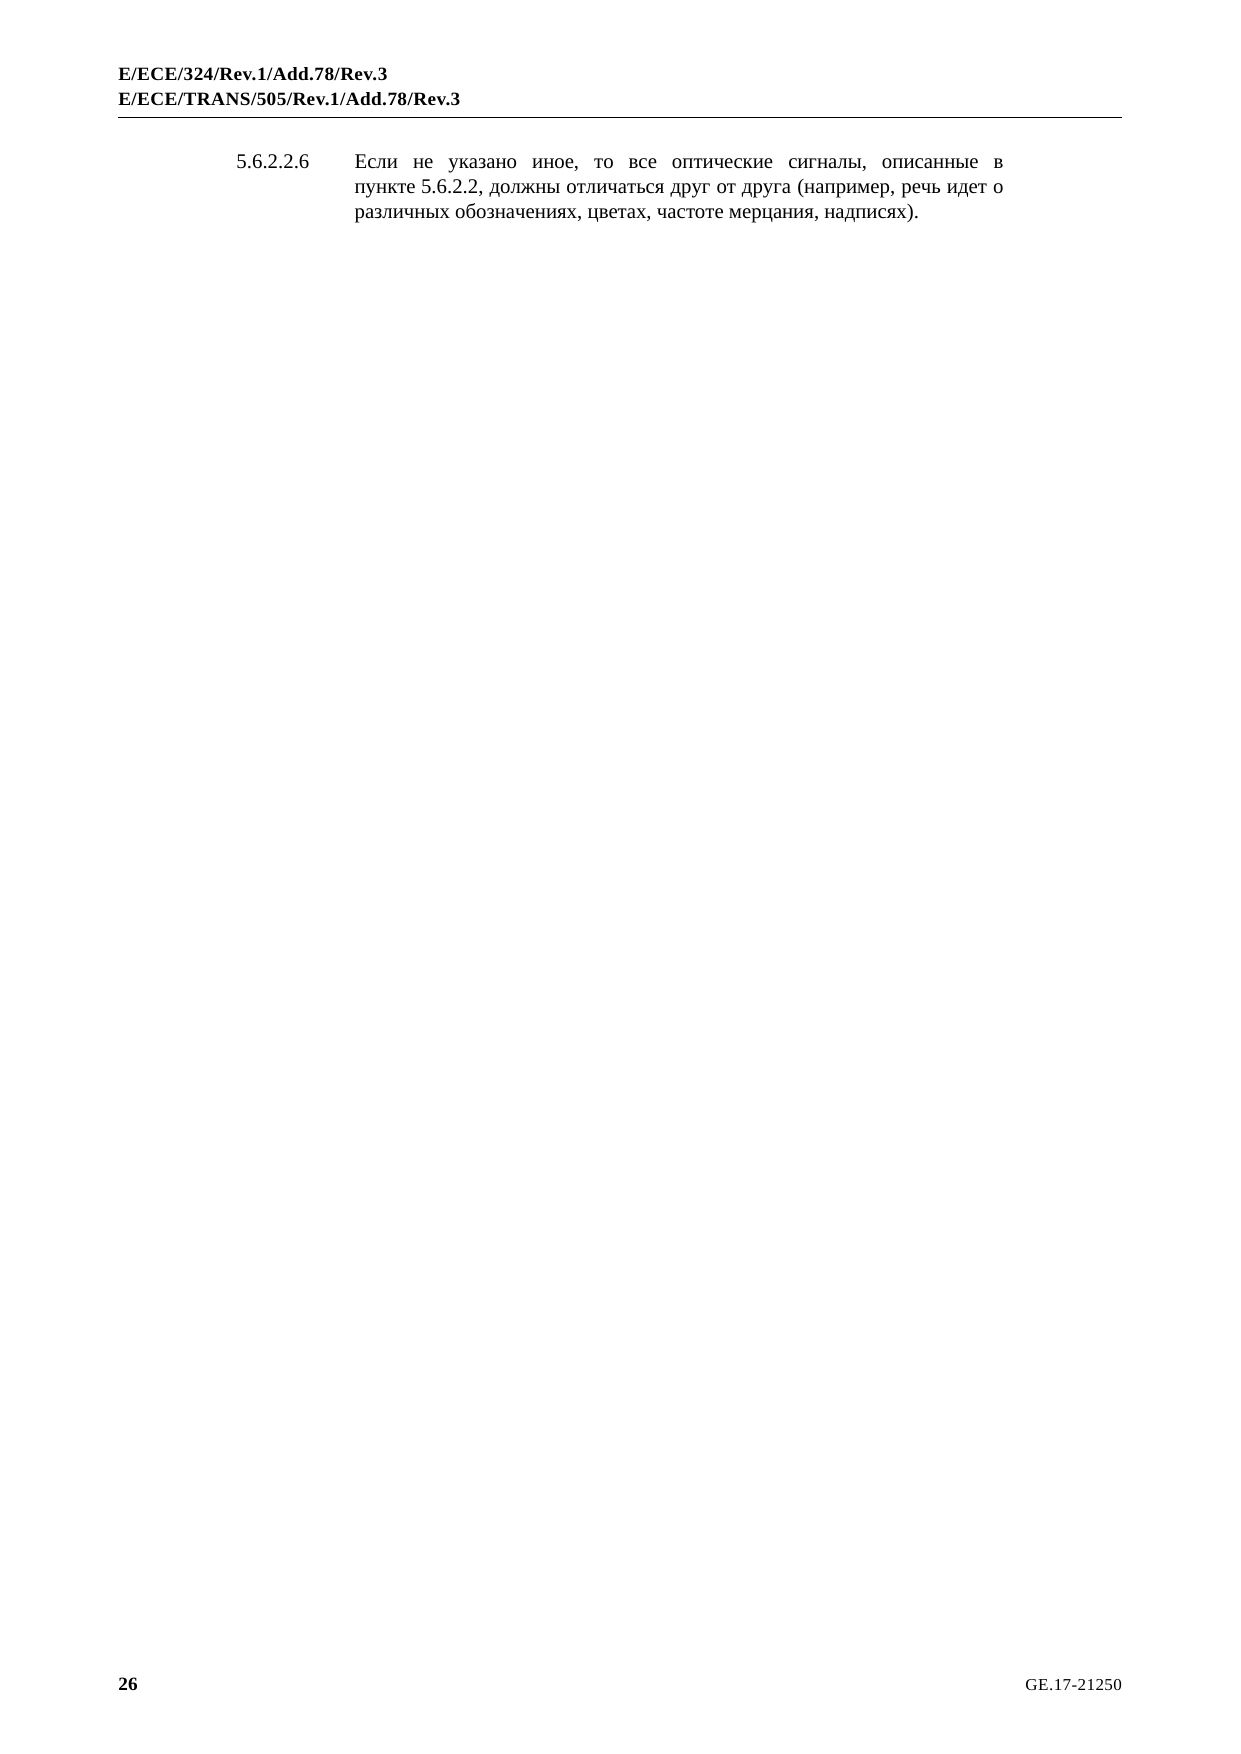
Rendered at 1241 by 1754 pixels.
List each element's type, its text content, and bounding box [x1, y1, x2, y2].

text 5.6.2.2.6 Если не указано иное, то все оптические сигналы, описанные в пункте 5.6.2.2, должны отличаться друг от друга (например, речь идет о различных обозначениях, цветах, частоте мерцания, надписях). [236, 148, 1004, 223]
